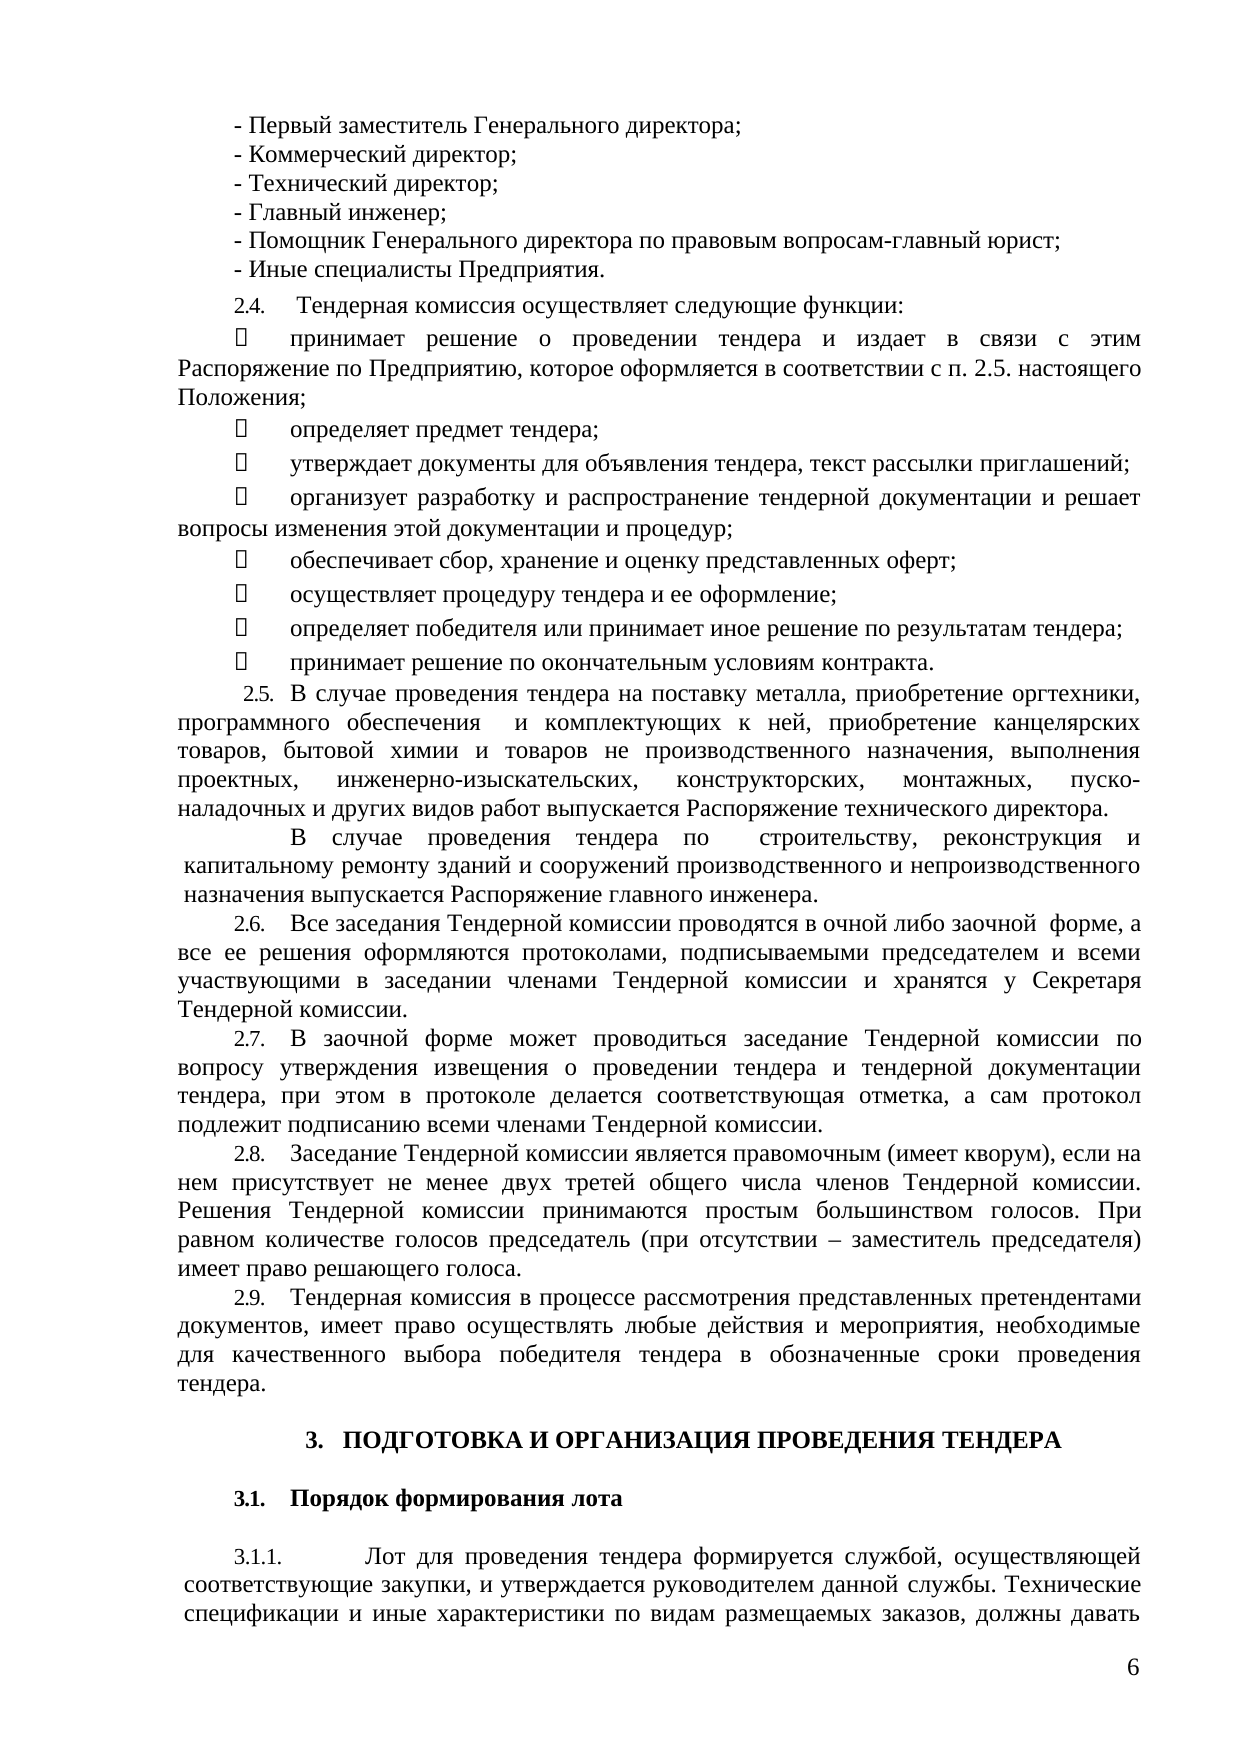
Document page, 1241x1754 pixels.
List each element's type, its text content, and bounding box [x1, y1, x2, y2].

list принимает решение о проведении тендера и издает в связи с этим Распоряжение по Предприятию, которое оформляется в соответствии с п. 2.5. настоящего Положения; [177, 319, 1142, 411]
list Тендерная комиссия в процессе рассмотрения представленных претендентами документов, имеет право осуществлять любые действия и мероприятия, необходимые для качественного выбора победителя тендера в обозначенные сроки проведения тендера. [177, 1282, 1142, 1397]
list организует разработку и распространение тендерной документации и решает вопросы изменения этой документации и процедур; [177, 479, 1142, 542]
list - Помощник Генерального директора по правовым вопросам-главный юрист; [177, 225, 1167, 254]
list обеспечивает сбор, хранение и оценку представленных оферт; [234, 542, 1167, 576]
list - Коммерческий директор; [177, 139, 1167, 168]
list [184, 1541, 1141, 1627]
list Заседание Тендерной комиссии является правомочным (имеет кворум), если на нем присутствует не менее двух третей общего числа членов Тендерной комиссии. Решения Тендерной комиссии принимаются простым большинством голосов. При равном количестве голосов председатель (при отсутствии – заместитель председателя) имеет право решающего голоса. [177, 1138, 1142, 1282]
list определяет предмет тендера; [234, 411, 1167, 445]
list осуществляет процедуру тендера и ее оформление; [234, 576, 1167, 610]
list принимает решение по окончательным условиям контракта. [234, 644, 1167, 678]
list В случае проведения тендера на поставку металла, приобретение оргтехники, программного обеспечения и комплектующих к ней, приобретение канцелярских товаров, бытовой химии и товаров не производственного назначения, выполнения проектных, инженерно-изыскательских, конструкторских, монтажных, пуско-наладочных и других видов работ выпускается Распоряжение технического директора. [177, 678, 1141, 822]
subtitle Порядок формирования лота [234, 1483, 1167, 1512]
list утверждает документы для объявления тендера, текст рассылки приглашений; [234, 445, 1167, 479]
list Тендерная комиссия осуществляет следующие функции: [234, 291, 1142, 319]
list В случае проведения тендера по строительству, реконструкция и капитальному ремонту зданий и сооружений производственного и непроизводственного назначения выпускается Распоряжение главного инженера. [184, 822, 1141, 908]
list - Главный инженер; [177, 197, 1167, 225]
list В заочной форме может проводиться заседание Тендерной комиссии по вопросу утверждения извещения о проведении тендера и тендерной документации тендера, при этом в протоколе делается соответствующая отметка, а сам протокол подлежит подписанию всеми членами Тендерной комиссии. [177, 1023, 1142, 1138]
subtitle ПОДГОТОВКА И ОРГАНИЗАЦИЯ ПРОВЕДЕНИЯ ТЕНДЕРА [305, 1426, 1167, 1454]
list - Первый заместитель Генерального директора; [234, 110, 1142, 139]
list определяет победителя или принимает иное решение по результатам тендера; [234, 610, 1167, 644]
list - Иные специалисты Предприятия. [177, 254, 1167, 283]
list Все заседания Тендерной комиссии проводятся в очной либо заочной форме, а все ее решения оформляются протоколами, подписываемыми председателем и всеми участвующими в заседании членами Тендерной комиссии и хранятся у Секретаря Тендерной комиссии. [177, 908, 1142, 1023]
list - Технический директор; [177, 168, 1167, 197]
